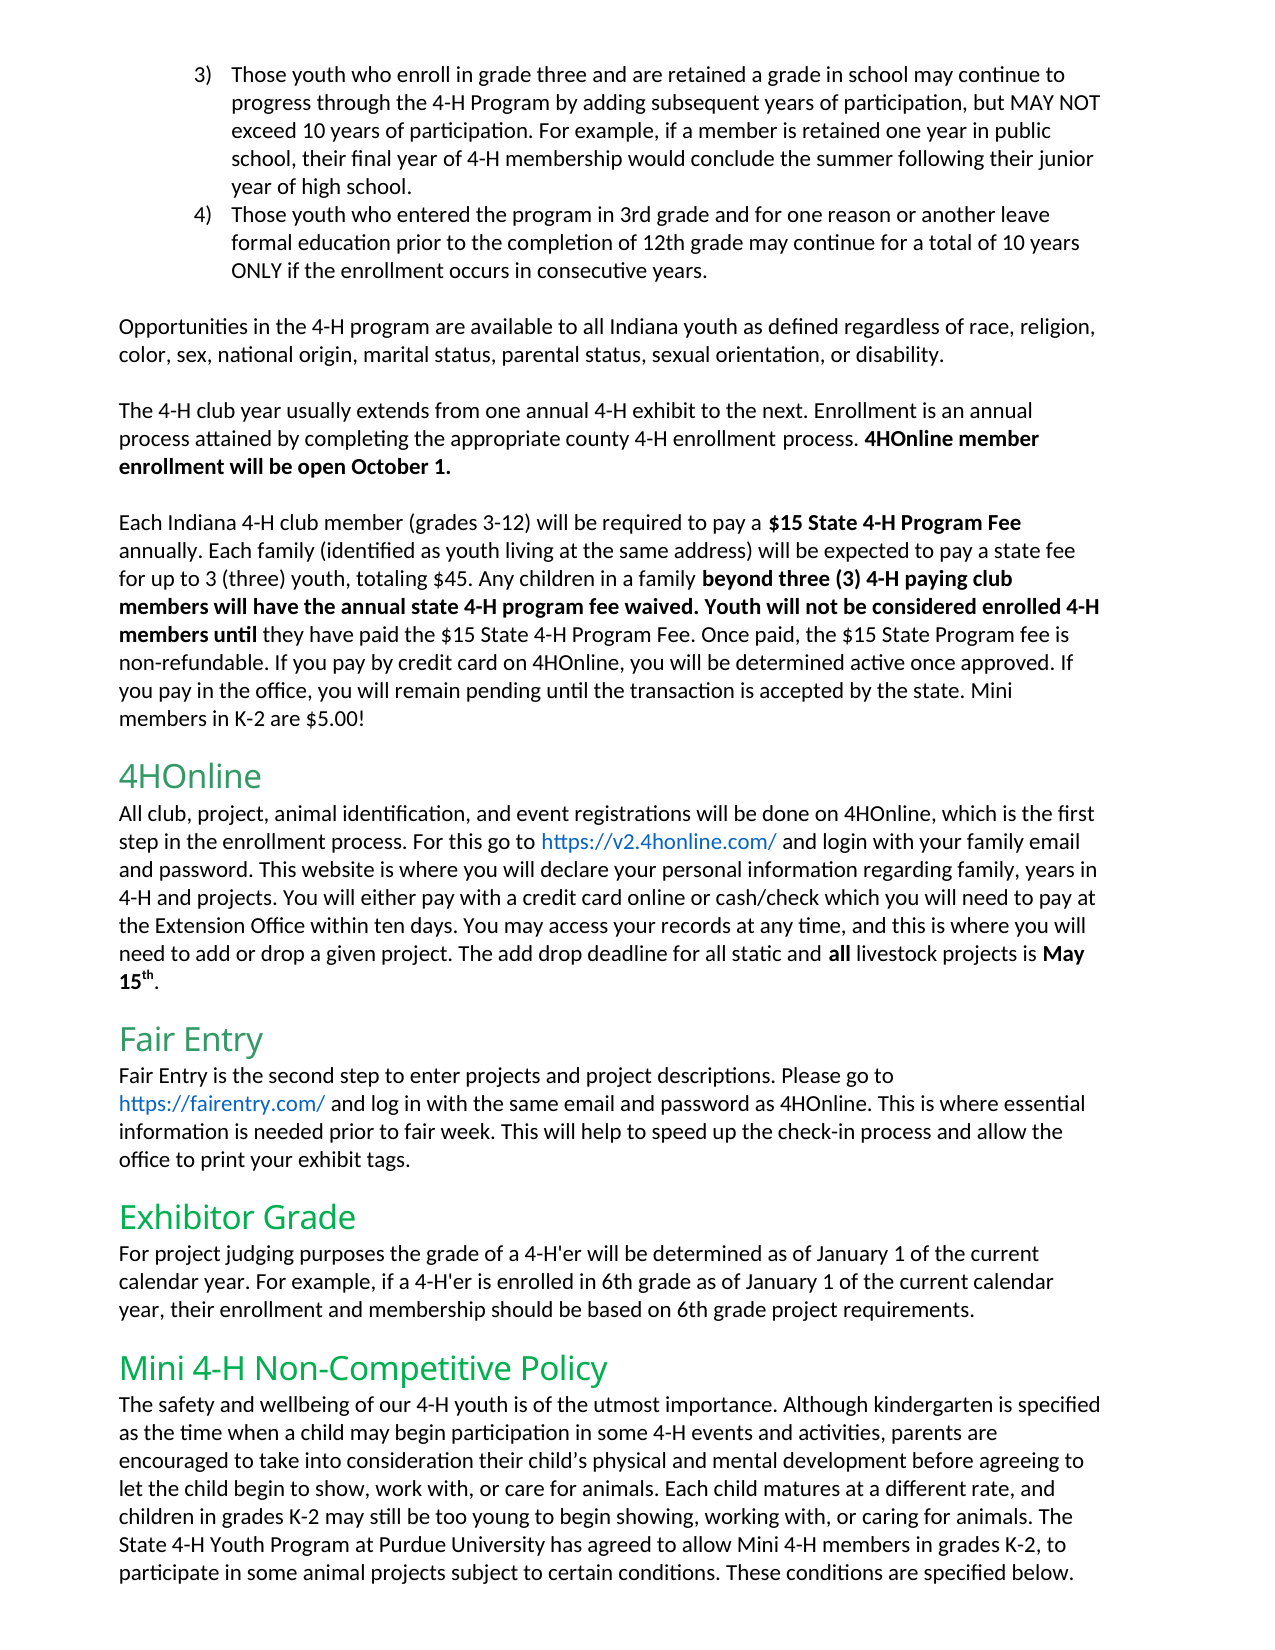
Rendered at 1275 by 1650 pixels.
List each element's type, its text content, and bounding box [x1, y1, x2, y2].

list Those youth who entered the program in 3rd grade and for one reason or another leave formal education prior to the completion of 12th grade may continue for a total of 10 years ONLY if the enrollment occurs in consecutive years. [193, 200, 1102, 284]
text The 4-H club year usually extends from one annual 4-H exhibit to the next. Enrollment is an annual process attained by completing the appropriate county 4-H enrollment process. 4HOnline member enrollment will be open October 1. [118, 396, 1102, 480]
text The safety and wellbeing of our 4-H youth is of the utmost importance. Although kindergarten is specified as the time when a child may begin participation in some 4-H events and activities, parents are encouraged to take into consideration their child’s physical and mental development before agreeing to let the child begin to show, work with, or care for animals. Each child matures at a different rate, and children in grades K-2 may still be too young to begin showing, working with, or caring for animals. The State 4-H Youth Program at Purdue University has agreed to allow Mini 4-H members in grades K-2, to participate in some animal projects subject to certain conditions. These conditions are specified below. [118, 1390, 1102, 1586]
text Opportunities in the 4-H program are available to all Indiana youth as defined regardless of race, religion, color, sex, national origin, marital status, parental status, sexual orientation, or disability. [118, 312, 1102, 368]
text Mini 4-H Non-Competitive Policy [118, 1344, 1102, 1390]
text Fair Entry [118, 1016, 1102, 1061]
text For project judging purposes the grade of a 4-H'er will be determined as of January 1 of the current calendar year. For example, if a 4-H'er is enrolled in 6th grade as of January 1 of the current calendar year, their enrollment and membership should be based on 6th grade project requirements. [118, 1239, 1102, 1323]
text Each Indiana 4-H club member (grades 3-12) will be required to pay a $15 State 4-H Program Fee annually. Each family (identified as youth living at the same address) will be expected to pay a state fee for up to 3 (three) youth, totaling $45. Any children in a family beyond three (3) 4-H paying club members will have the annual state 4-H program fee waived. Youth will not be considered enrolled 4-H members until they have paid the $15 State 4-H Program Fee. Once paid, the $15 State Program fee is non-refundable. If you pay by credit card on 4HOnline, you will be determined active once approved. If you pay in the office, you will remain pending until the transaction is accepted by the state. Mini members in K-2 are $5.00! [118, 508, 1102, 732]
list Those youth who enroll in grade three and are retained a grade in school may continue to progress through the 4-H Program by adding subsequent years of participation, but MAY NOT exceed 10 years of participation. For example, if a member is retained one year in public school, their final year of 4-H membership would conclude the summer following their junior year of high school. [193, 60, 1102, 200]
text Exhibitor Grade [118, 1194, 1102, 1239]
text All club, project, animal identification, and event registrations will be done on 4HOnline, which is the first step in the enrollment process. For this go to https://v2.4honline.com/ and login with your family email and password. This website is where you will declare your personal information regarding family, years in 4-H and projects. You will either pay with a credit card online or cash/check which you will need to pay at the Extension Office within ten days. You may access your records at any time, and this is where you will need to add or drop a given project. The add drop deadline for all static and all livestock projects is May 15th. [118, 799, 1102, 995]
text 4HOnline [118, 753, 1102, 799]
text Fair Entry is the second step to enter projects and project descriptions. Please go to https://fairentry.com/ and log in with the same email and password as 4HOnline. This is where essential information is needed prior to fair week. This will help to speed up the check-in process and allow the office to print your exhibit tags. [118, 1061, 1102, 1173]
